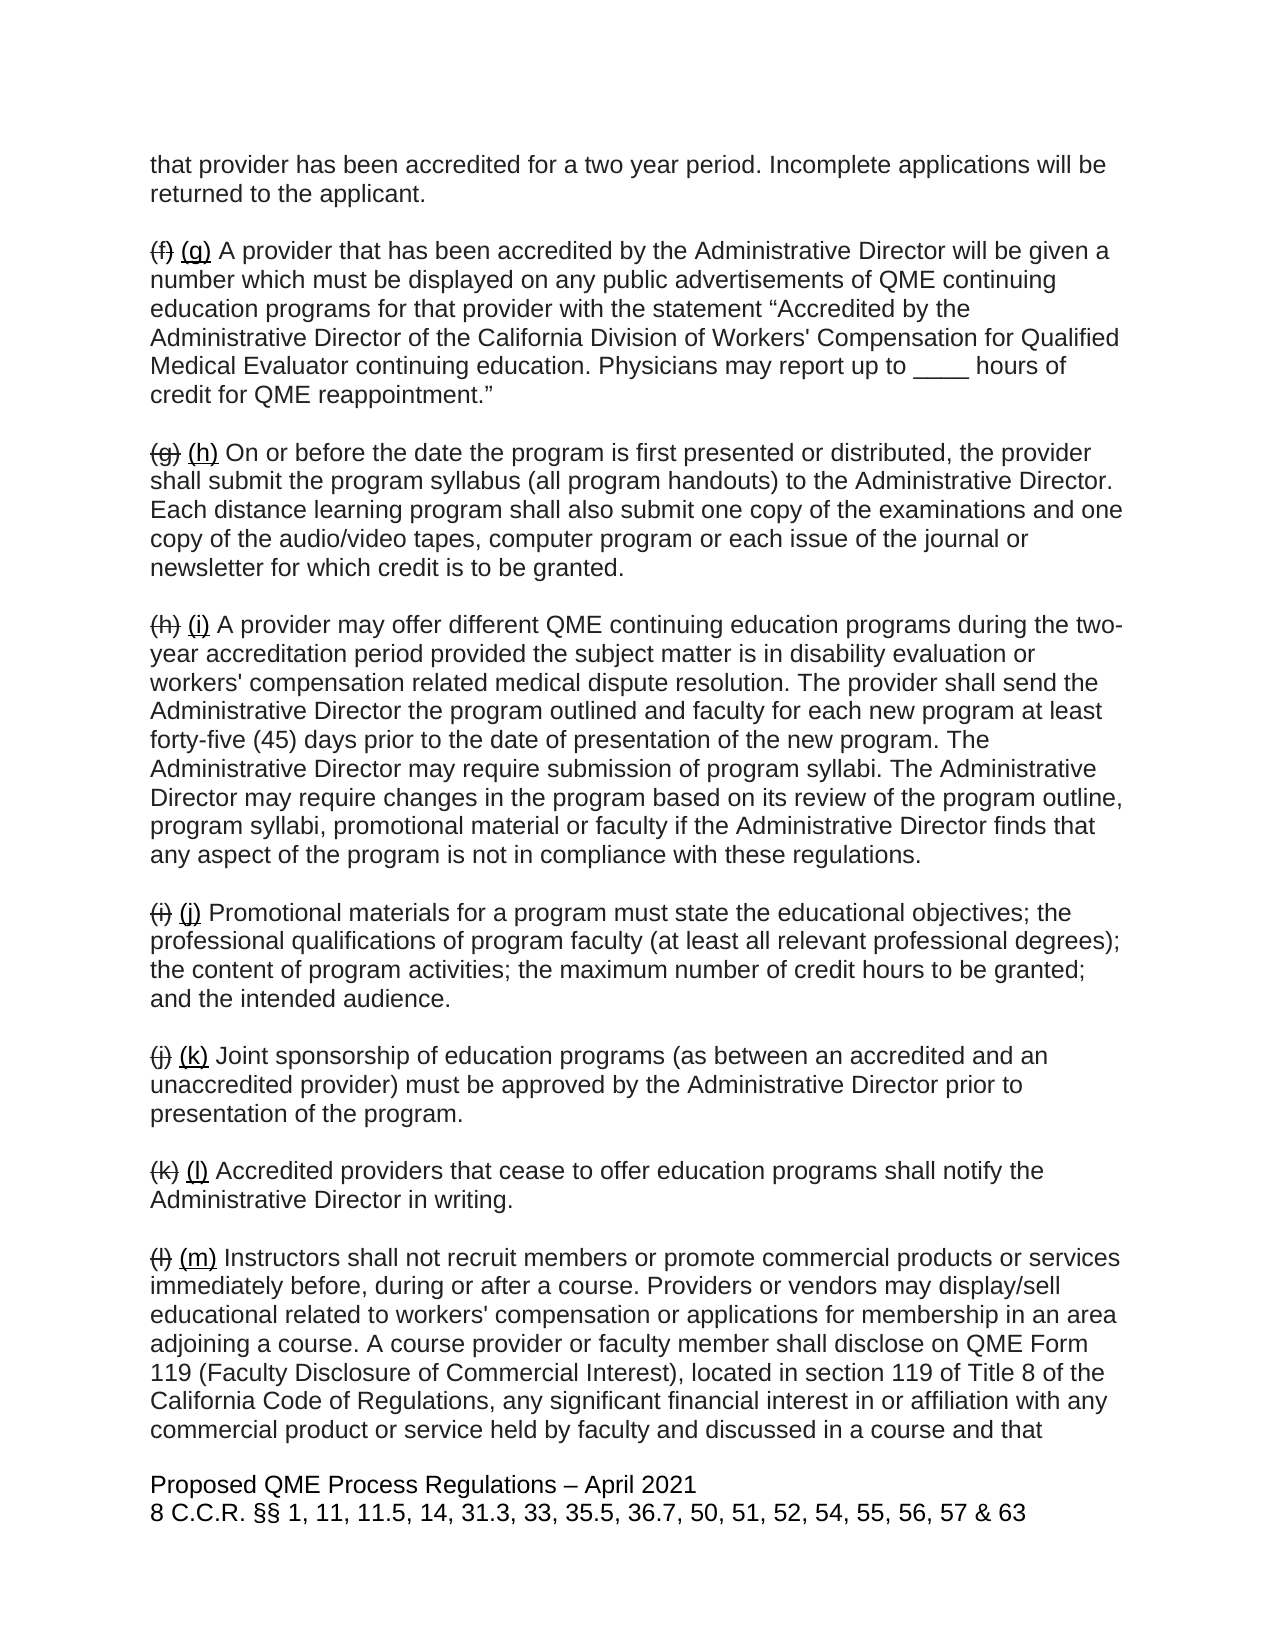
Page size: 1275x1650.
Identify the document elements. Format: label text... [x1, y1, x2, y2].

text (k) (l) Accredited providers that cease to offer education programs shall notify the Administrative Director in writing. [150, 1156, 1125, 1214]
text (j) (k) Joint sponsorship of education programs (as between an accredited and an unaccredited provider) must be approved by the Administrative Director prior to presentation of the program. [150, 1041, 1125, 1127]
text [150, 1242, 1125, 1444]
text (g) (h) On or before the date the program is first presented or distributed, the provider shall submit the program syllabus (all program handouts) to the Administrative Director. Each distance learning program shall also submit one copy of the examinations and one copy of the audio/video tapes, computer program or each issue of the journal or newsletter for which credit is to be granted. [150, 437, 1125, 581]
text (i) (j) Promotional materials for a program must state the educational objectives; the professional qualifications of program faculty (at least all relevant professional degrees); the content of program activities; the maximum number of credit hours to be granted; and the intended audience. [150, 897, 1125, 1012]
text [150, 150, 1125, 207]
text (f) (g) A provider that has been accredited by the Administrative Director will be given a number which must be displayed on any public advertisements of QME continuing education programs for that provider with the statement “Accredited by the Administrative Director of the California Division of Workers' Compensation for Qualified Medical Evaluator continuing education. Physicians may report up to ____ hours of credit for QME reappointment.” [150, 236, 1125, 409]
text (h) (i) A provider may offer different QME continuing education programs during the two-year accreditation period provided the subject matter is in disability evaluation or workers' compensation related medical dispute resolution. The provider shall send the Administrative Director the program outlined and faculty for each new program at least forty-five (45) days prior to the date of presentation of the new program. The Administrative Director may require submission of program syllabi. The Administrative Director may require changes in the program based on its review of the program outline, program syllabi, promotional material or faculty if the Administrative Director finds that any aspect of the program is not in compliance with these regulations. [150, 610, 1125, 869]
